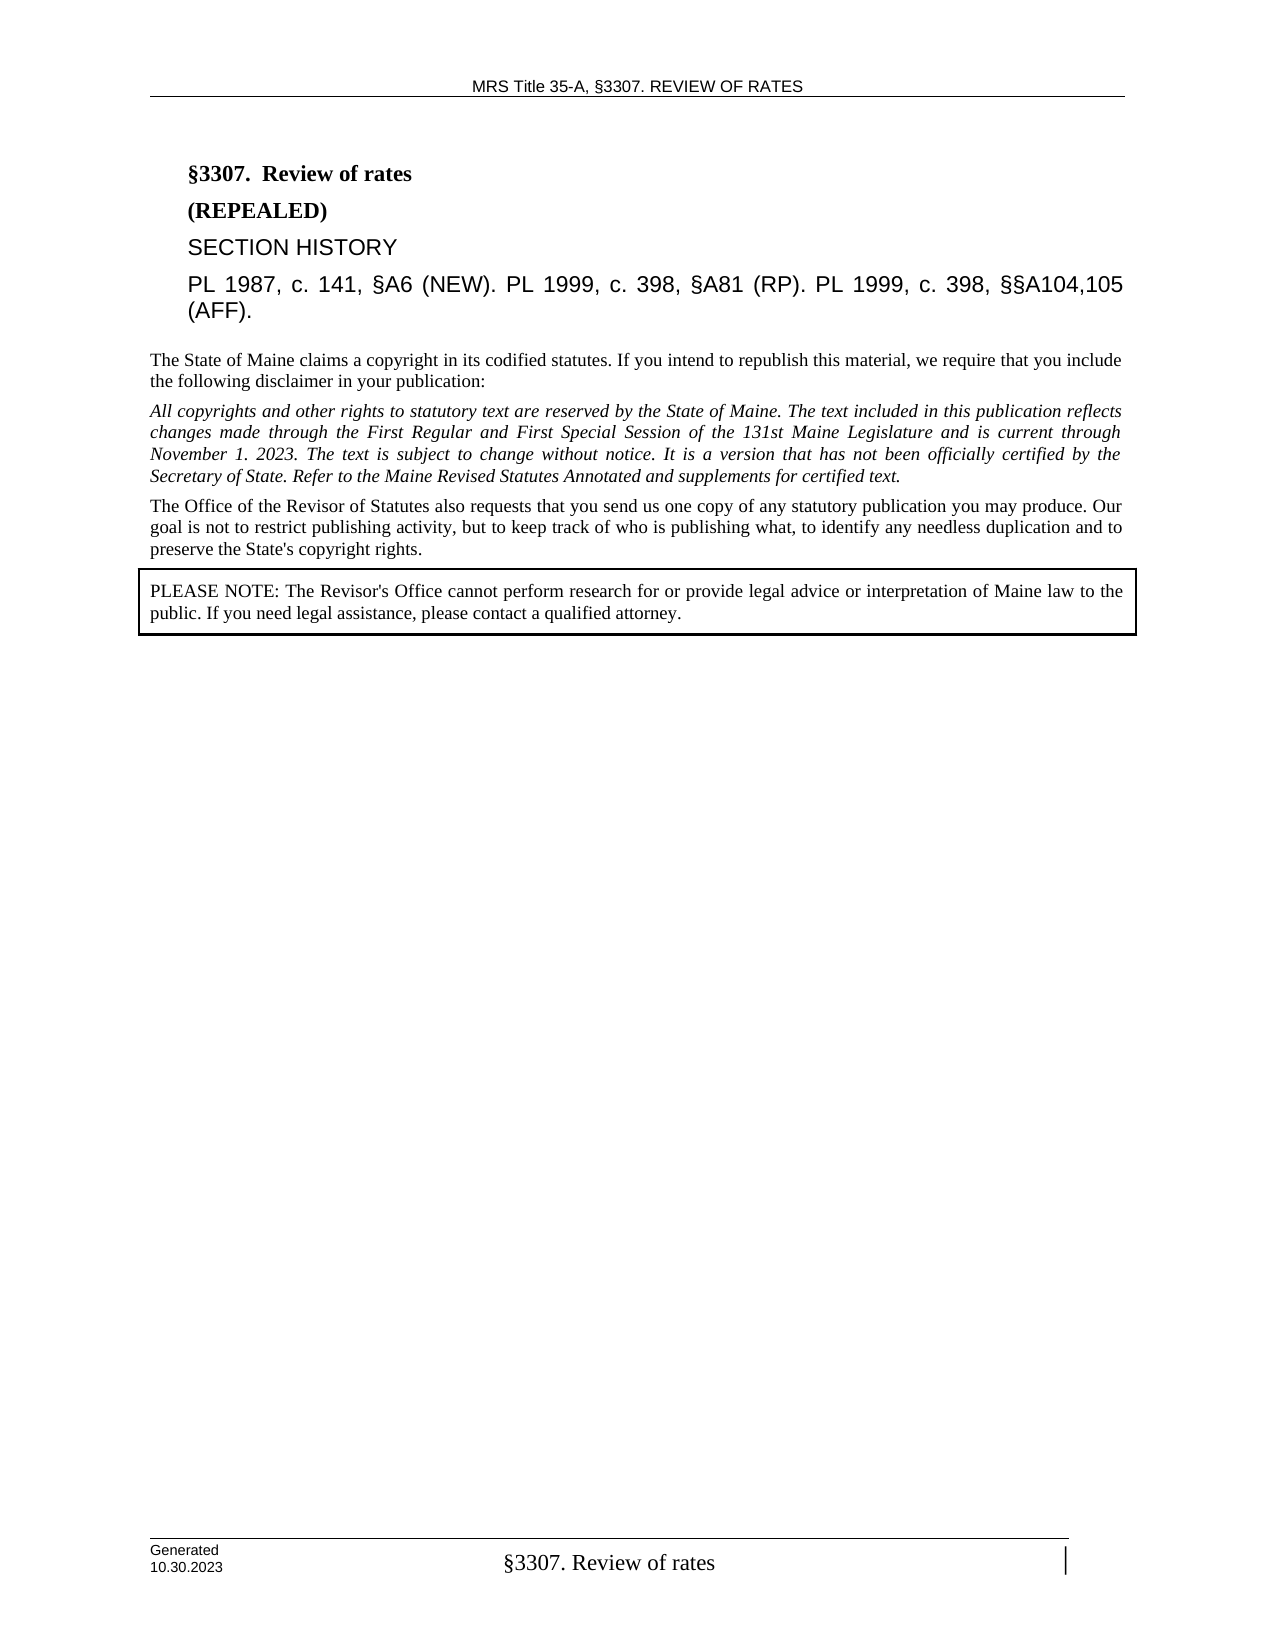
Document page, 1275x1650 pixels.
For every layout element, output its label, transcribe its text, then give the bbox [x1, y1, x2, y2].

text PL 1987, c. 141, §A6 (NEW). PL 1999, c. 398, §A81 (RP). PL 1999, c. 398, §§A104,105 (AFF). [187, 271, 1125, 323]
text PLEASE NOTE: The Revisor's Office cannot perform research for or provide legal advice or interpretation of Maine law to the public. If you need legal assistance, please contact a qualified attorney. [140, 570, 1135, 633]
text SECTION HISTORY [187, 234, 1125, 260]
text All copyrights and other rights to statutory text are reserved by the State of Maine. The text included in this publication reflects changes made through the First Regular and First Special Session of the 131st Maine Legislature and is current through November 1. 2023 . The text is subject to change without notice. It is a version that has not been officially certified by the Secretary of State. Refer to the Maine Revised Statutes Annotated and supplements for certified text. [150, 400, 1125, 486]
text §3307. Review of rates [187, 160, 1125, 187]
text The Office of the Revisor of Statutes also requests that you send us one copy of any statutory publication you may produce. Our goal is not to restrict publishing activity, but to keep track of who is publishing what, to identify any needless duplication and to preserve the State's copyright rights. [150, 494, 1125, 559]
text The State of Maine claims a copyright in its codified statutes. If you intend to republish this material, we require that you include the following disclaimer in your publication: [150, 348, 1125, 392]
text (REPEALED) [187, 197, 1125, 223]
